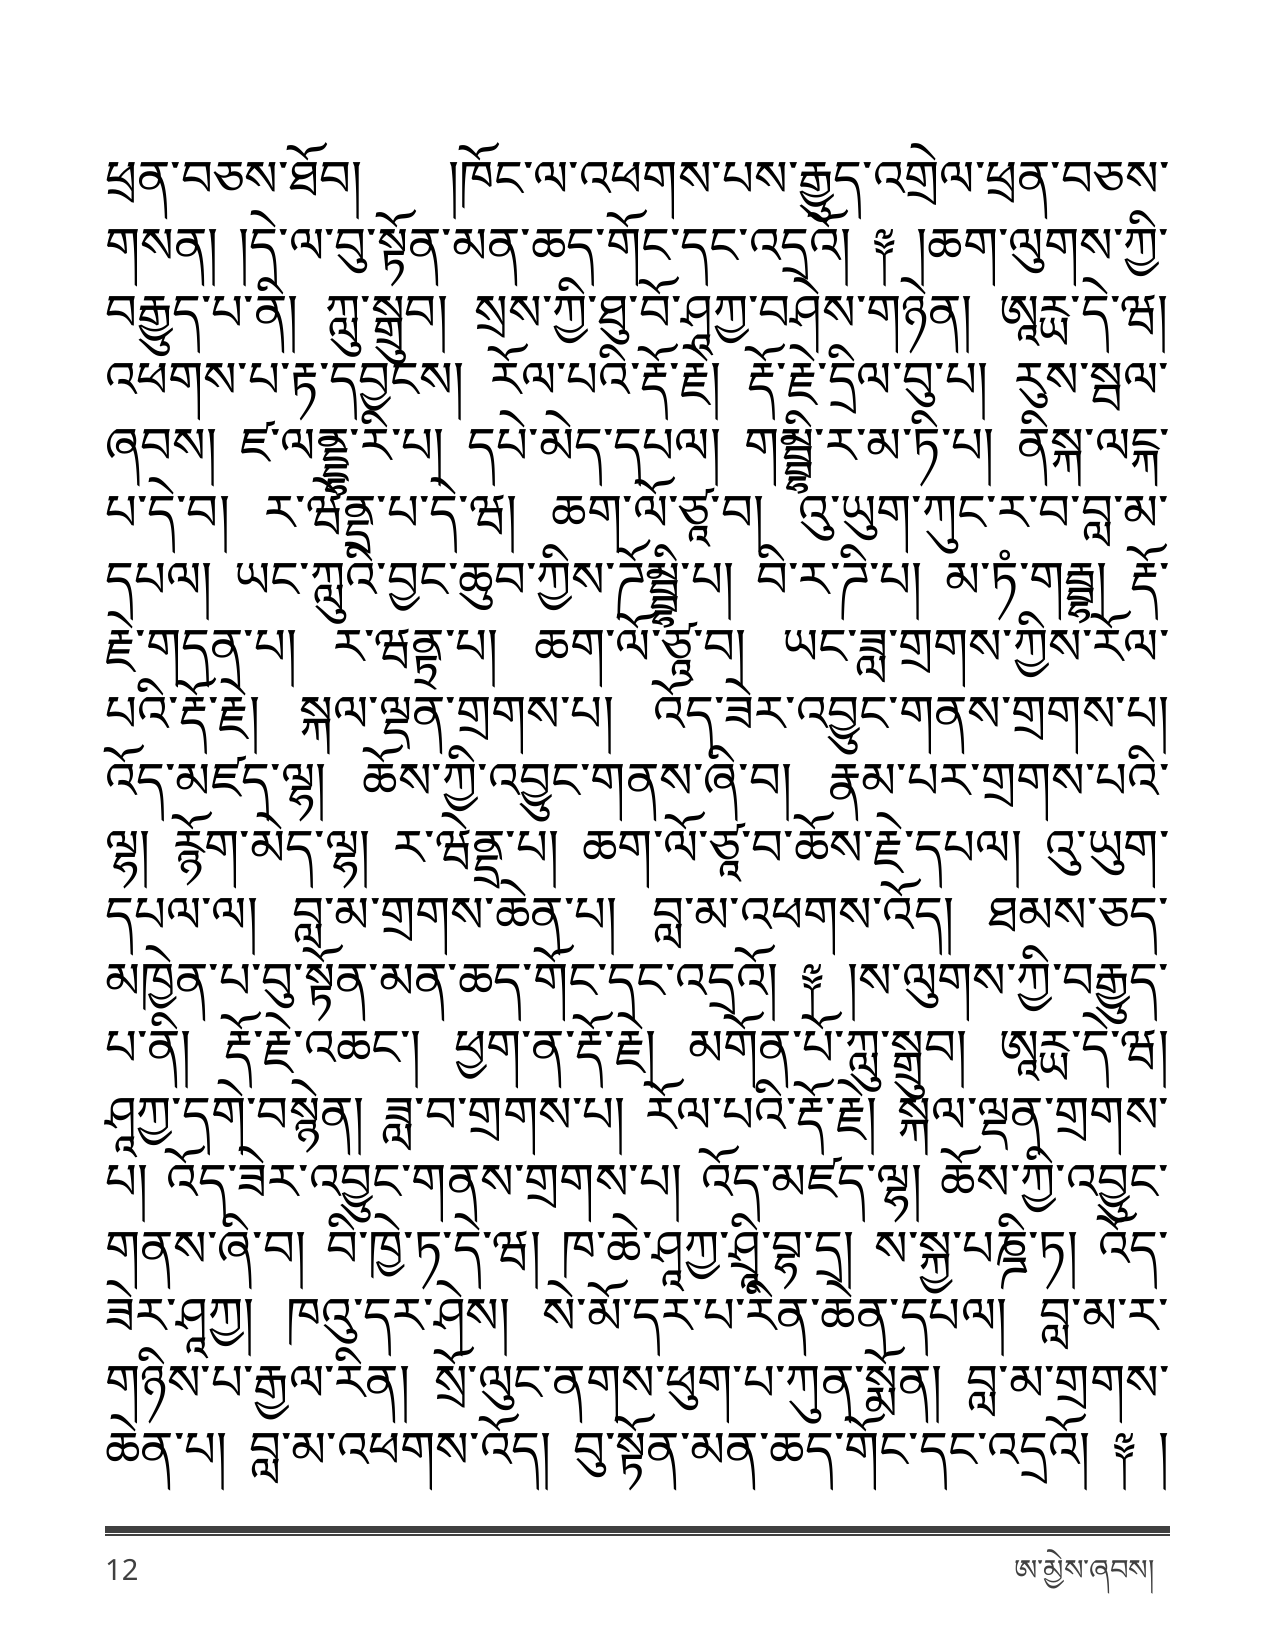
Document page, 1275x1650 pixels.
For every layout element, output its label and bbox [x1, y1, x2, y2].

text [105, 150, 1170, 1479]
